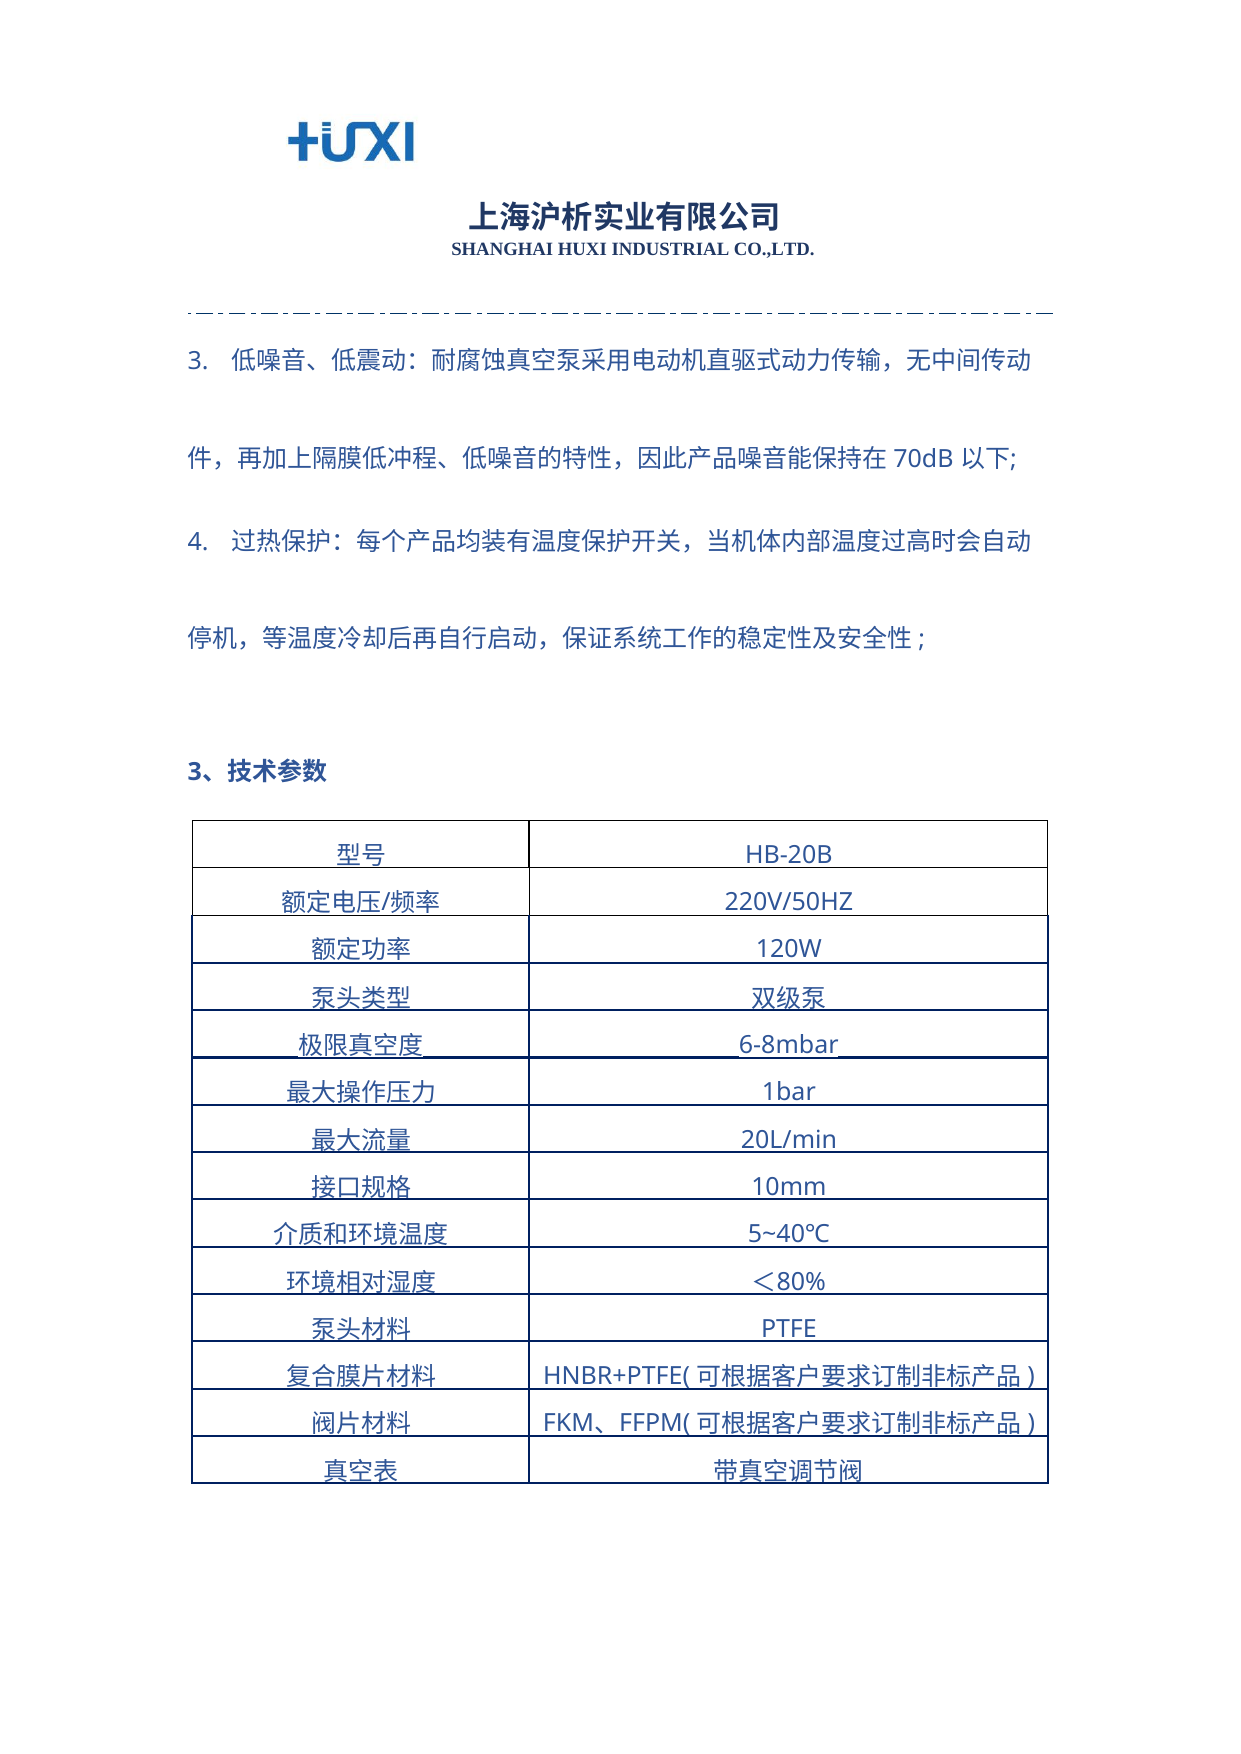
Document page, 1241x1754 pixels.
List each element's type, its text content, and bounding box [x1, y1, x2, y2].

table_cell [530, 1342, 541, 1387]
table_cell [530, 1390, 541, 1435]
picture [275, 70, 425, 205]
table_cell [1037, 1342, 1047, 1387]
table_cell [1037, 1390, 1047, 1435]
list 过热保护：每个产品均装有温度保护开关，当机体内部温度过高时会自动停机，等温度冷却后再自行启动，保证系统工作的稳定性及安全性 ; [187, 507, 1053, 669]
text 3、技术参数 [187, 737, 1053, 802]
list 低噪音、低震动：耐腐蚀真空泵采用电动机直驱式动力传输，无中间传动件，再加上隔膜低冲程、低噪音的特性，因此产品噪音能保持在 70dB 以下; [187, 326, 1053, 489]
